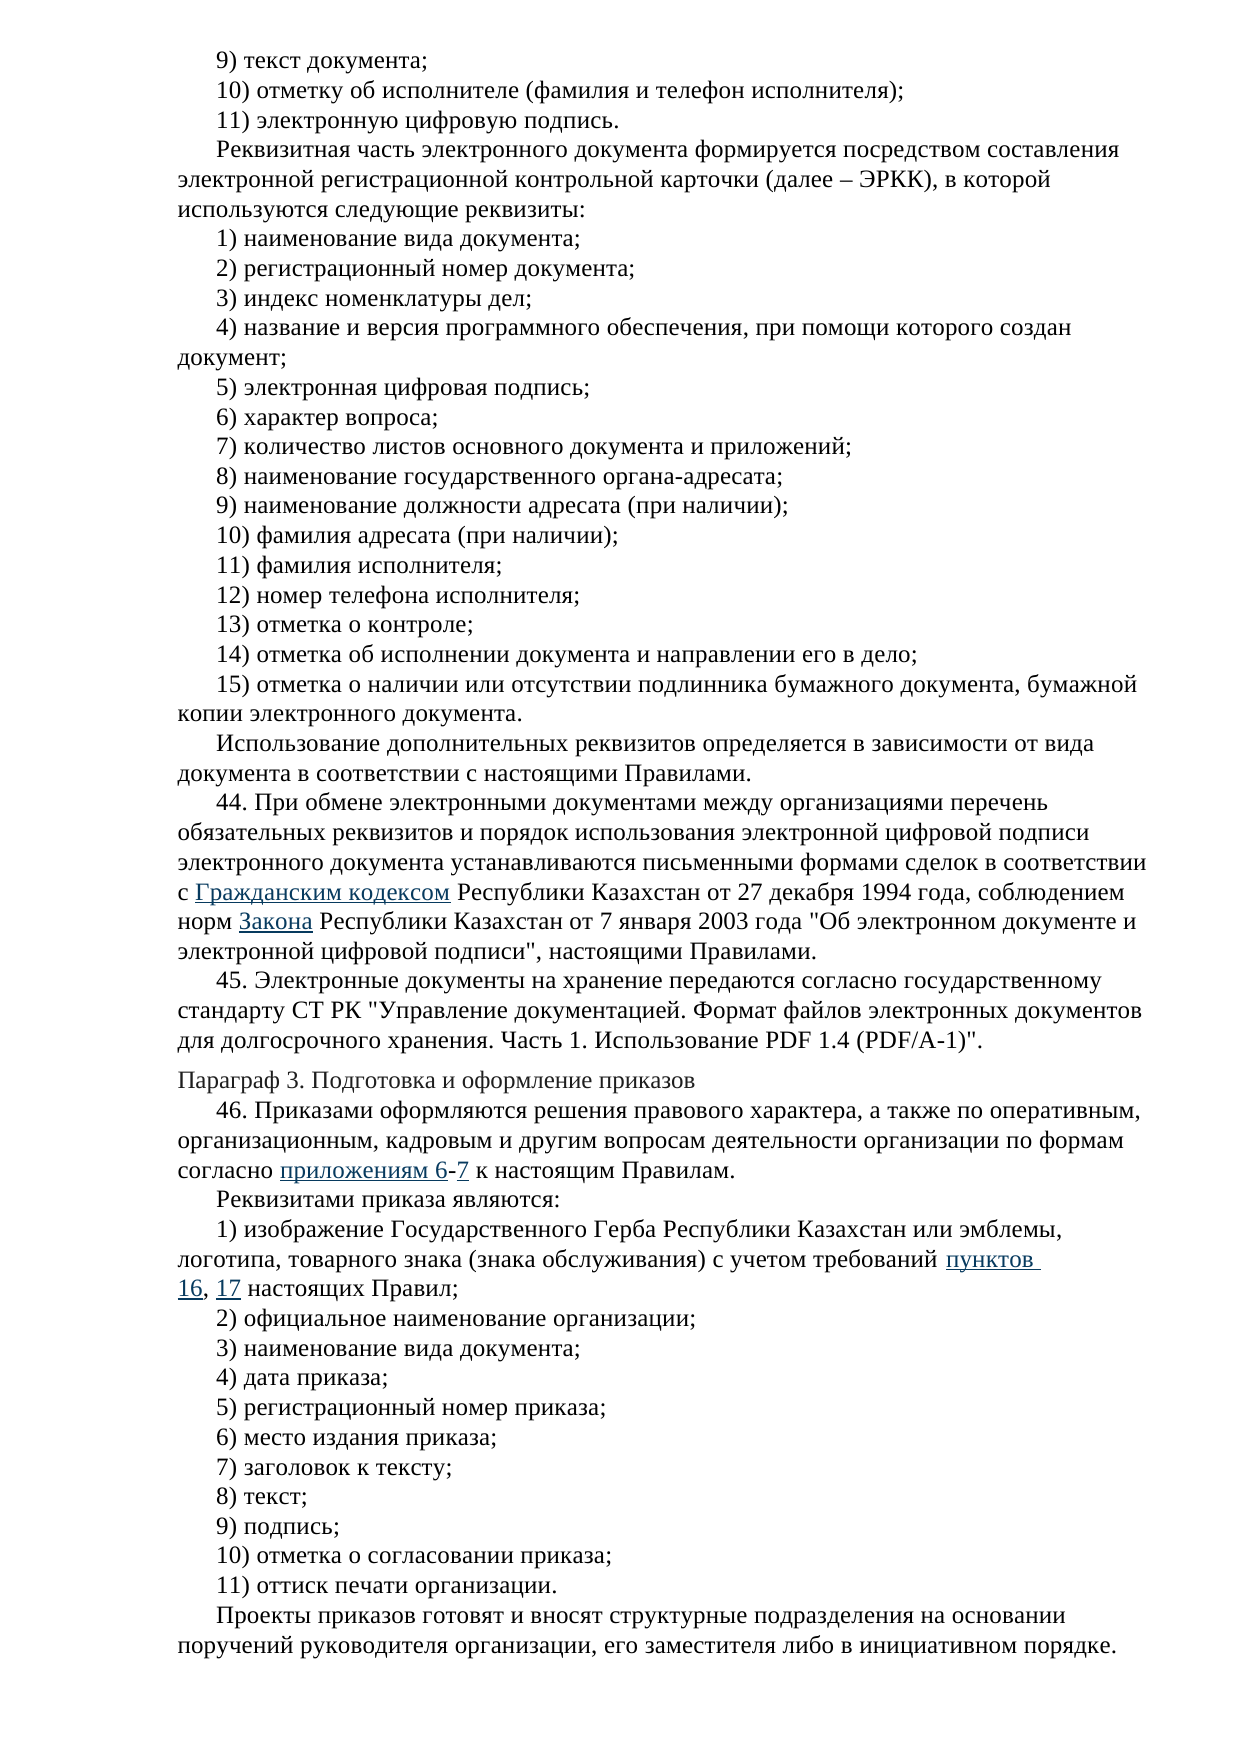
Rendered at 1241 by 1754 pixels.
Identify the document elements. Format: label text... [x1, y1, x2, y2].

text 44. При обмене электронными документами между организациями перечень обязательных реквизитов и порядок использования электронной цифровой подписи электронного документа устанавливаются письменными формами сделок в соответствии с Гражданским кодексом Республики Казахстан от 27 декабря 1994 года, соблюдением норм Закона Республики Казахстан от 7 января 2003 года "Об электронном документе и электронной цифровой подписи", настоящими Правилами. [177, 787, 1152, 965]
text 5) регистрационный номер приказа; [177, 1391, 1152, 1421]
text 1) наименование вида документа; [177, 222, 1152, 252]
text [177, 1599, 1152, 1658]
text 10) отметку об исполнителе (фамилия и телефон исполнителя); [177, 74, 1152, 104]
text Использование дополнительных реквизитов определяется в зависимости от вида документа в соответствии с настоящими Правилами. [177, 727, 1152, 787]
text 46. Приказами оформляются решения правового характера, а также по оперативным, организационным, кадровым и другим вопросам деятельности организации по формам согласно приложениям 6-7 к настоящим Правилам. [177, 1094, 1152, 1183]
text 9) наименование должности адресата (при наличии); [177, 490, 1152, 519]
text 3) наименование вида документа; [177, 1332, 1152, 1362]
text 15) отметка о наличии или отсутствии подлинника бумажного документа, бумажной копии электронного документа. [177, 668, 1152, 727]
text Параграф 3. Подготовка и оформление приказов [177, 1054, 1152, 1094]
text 12) номер телефона исполнителя; [177, 579, 1152, 608]
text 14) отметка об исполнении документа и направлении его в дело; [177, 638, 1152, 668]
text 3) индекс номенклатуры дел; [177, 282, 1152, 312]
text 2) официальное наименование организации; [177, 1302, 1152, 1332]
text 6) место издания приказа; [177, 1421, 1152, 1451]
text Реквизитами приказа являются: [177, 1183, 1152, 1213]
text 10) фамилия адресата (при наличии); [177, 519, 1152, 549]
text 1) изображение Государственного Герба Республики Казахстан или эмблемы, логотипа, товарного знака (знака обслуживания) с учетом требований пунктов 16, 17 настоящих Правил; [177, 1213, 1152, 1302]
text 5) электронная цифровая подпись; [177, 371, 1152, 401]
text Реквизитная часть электронного документа формируется посредством составления электронной регистрационной контрольной карточки (далее – ЭРКК), в которой используются следующие реквизиты: [177, 133, 1152, 222]
text 11) фамилия исполнителя; [177, 549, 1152, 579]
text 7) количество листов основного документа и приложений; [177, 430, 1152, 460]
text 6) характер вопроса; [177, 401, 1152, 430]
text 4) название и версия программного обеспечения, при помощи которого создан документ; [177, 312, 1152, 371]
text 8) наименование государственного органа-адресата; [177, 460, 1152, 490]
text 9) подпись; [177, 1510, 1152, 1540]
text 11) оттиск печати организации. [177, 1569, 1152, 1599]
text 2) регистрационный номер документа; [177, 252, 1152, 282]
text 45. Электронные документы на хранение передаются согласно государственному стандарту СТ РК "Управление документацией. Формат файлов электронных документов для долгосрочного хранения. Часть 1. Использование PDF 1.4 (PDF/A-1)". [177, 965, 1152, 1054]
text 13) отметка о контроле; [177, 608, 1152, 638]
text 8) текст; [177, 1480, 1152, 1510]
text 7) заголовок к тексту; [177, 1451, 1152, 1480]
text 11) электронную цифровую подпись. [177, 104, 1152, 133]
text 9) текст документа; [177, 44, 1152, 74]
text 4) дата приказа; [177, 1362, 1152, 1391]
text 10) отметка о согласовании приказа; [177, 1540, 1152, 1569]
